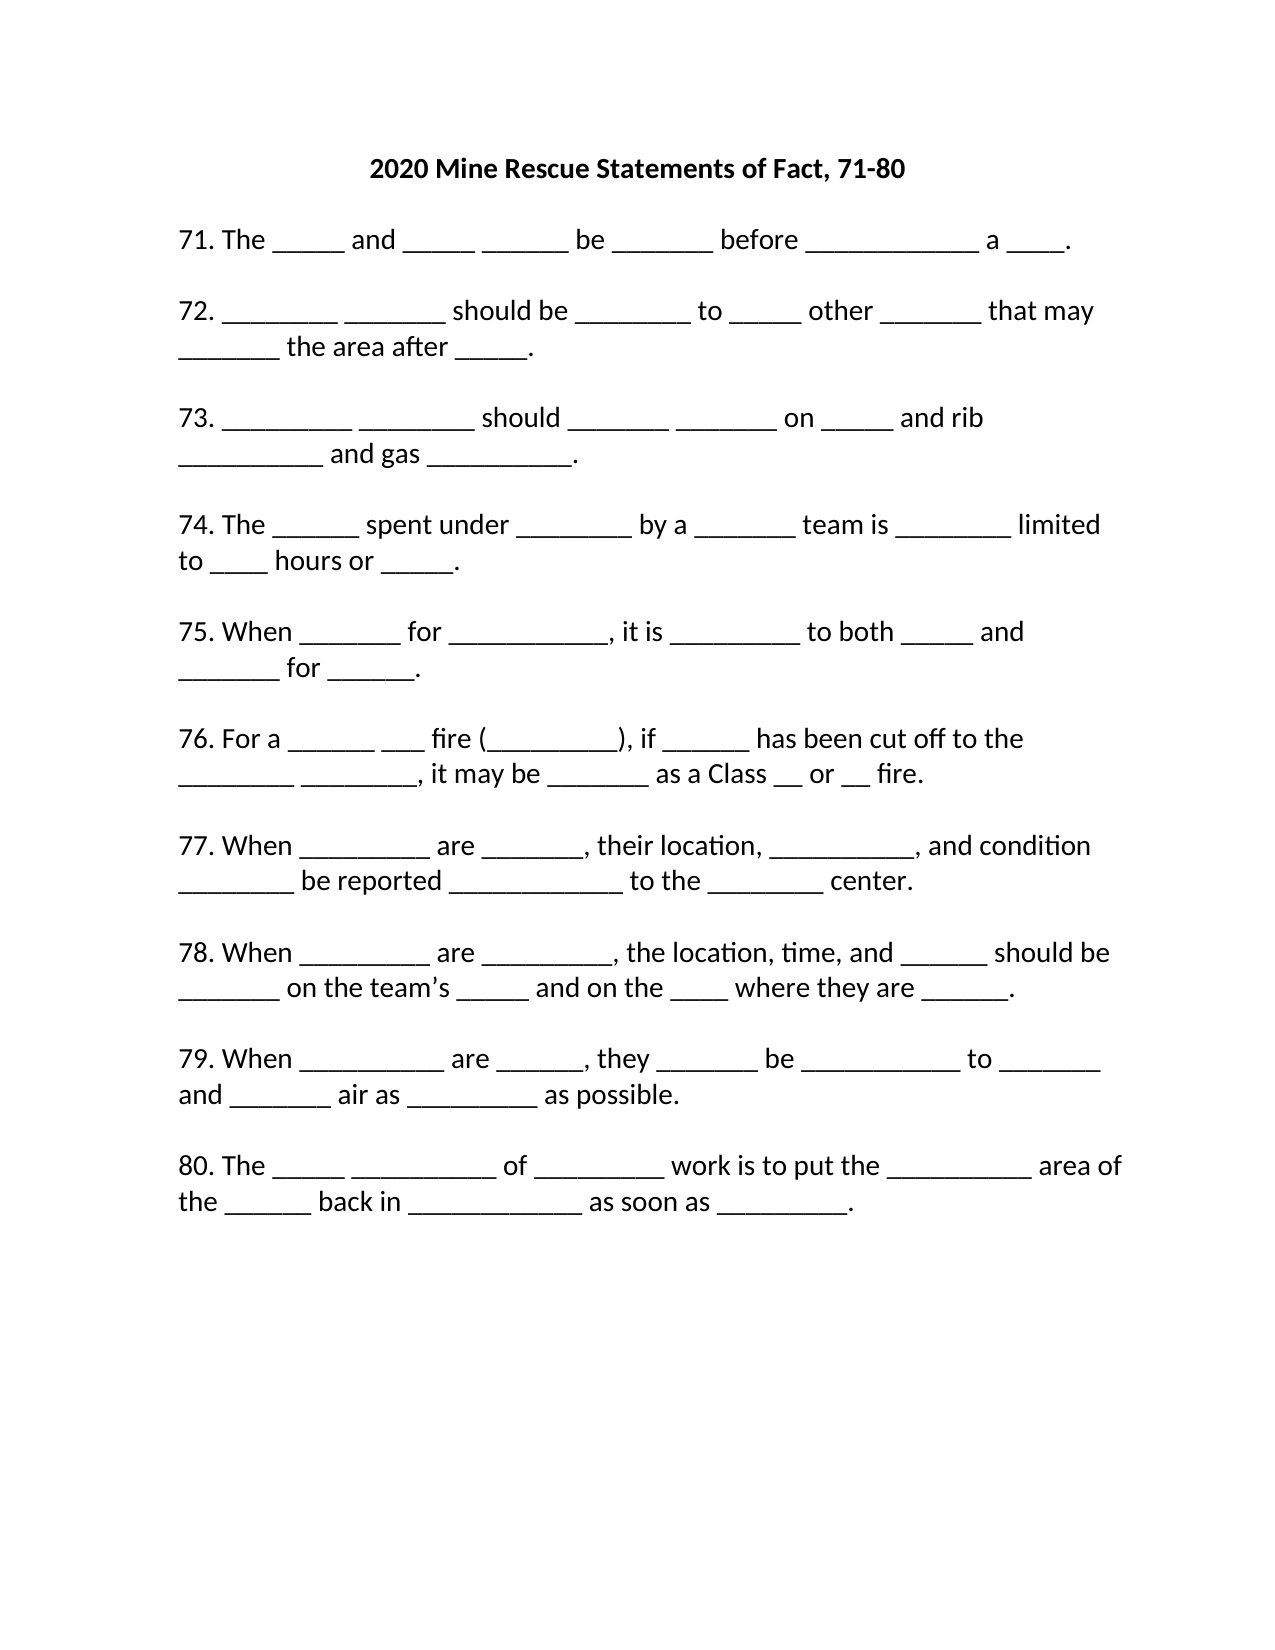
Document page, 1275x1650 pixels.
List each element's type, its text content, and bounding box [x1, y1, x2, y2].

text 80. The _____ __________ of _________ work is to put the __________ area of the ______ back in ____________ as soon as _________. [178, 1147, 1125, 1219]
text 78. When _________ are _________, the location, time, and ______ should be _______ on the team’s _____ and on the ____ where they are ______. [178, 934, 1125, 1005]
text 73. _________ ________ should _______ _______ on _____ and rib __________ and gas __________. [178, 399, 1125, 471]
text 76. For a ______ ___ fire (_________), if ______ has been cut off to the ________ ________, it may be _______ as a Class __ or __ fire. [178, 720, 1125, 791]
text 77. When _________ are _______, their location, __________, and condition ________ be reported ____________ to the ________ center. [178, 827, 1125, 898]
text 72. ________ _______ should be ________ to _____ other _______ that may _______ the area after _____. [178, 292, 1125, 364]
text 75. When _______ for ___________, it is _________ to both _____ and _______ for ______. [178, 613, 1125, 684]
text 74. The ______ spent under ________ by a _______ team is ________ limited to ____ hours or _____. [178, 506, 1125, 577]
text 79. When __________ are ______, they _______ be ___________ to _______ and _______ air as _________ as possible. [178, 1041, 1125, 1112]
text 71. The _____ and _____ ______ be _______ before ____________ a ____. [178, 221, 1125, 257]
text 2020 Mine Rescue Statements of Fact, 71-80 [150, 150, 1125, 186]
